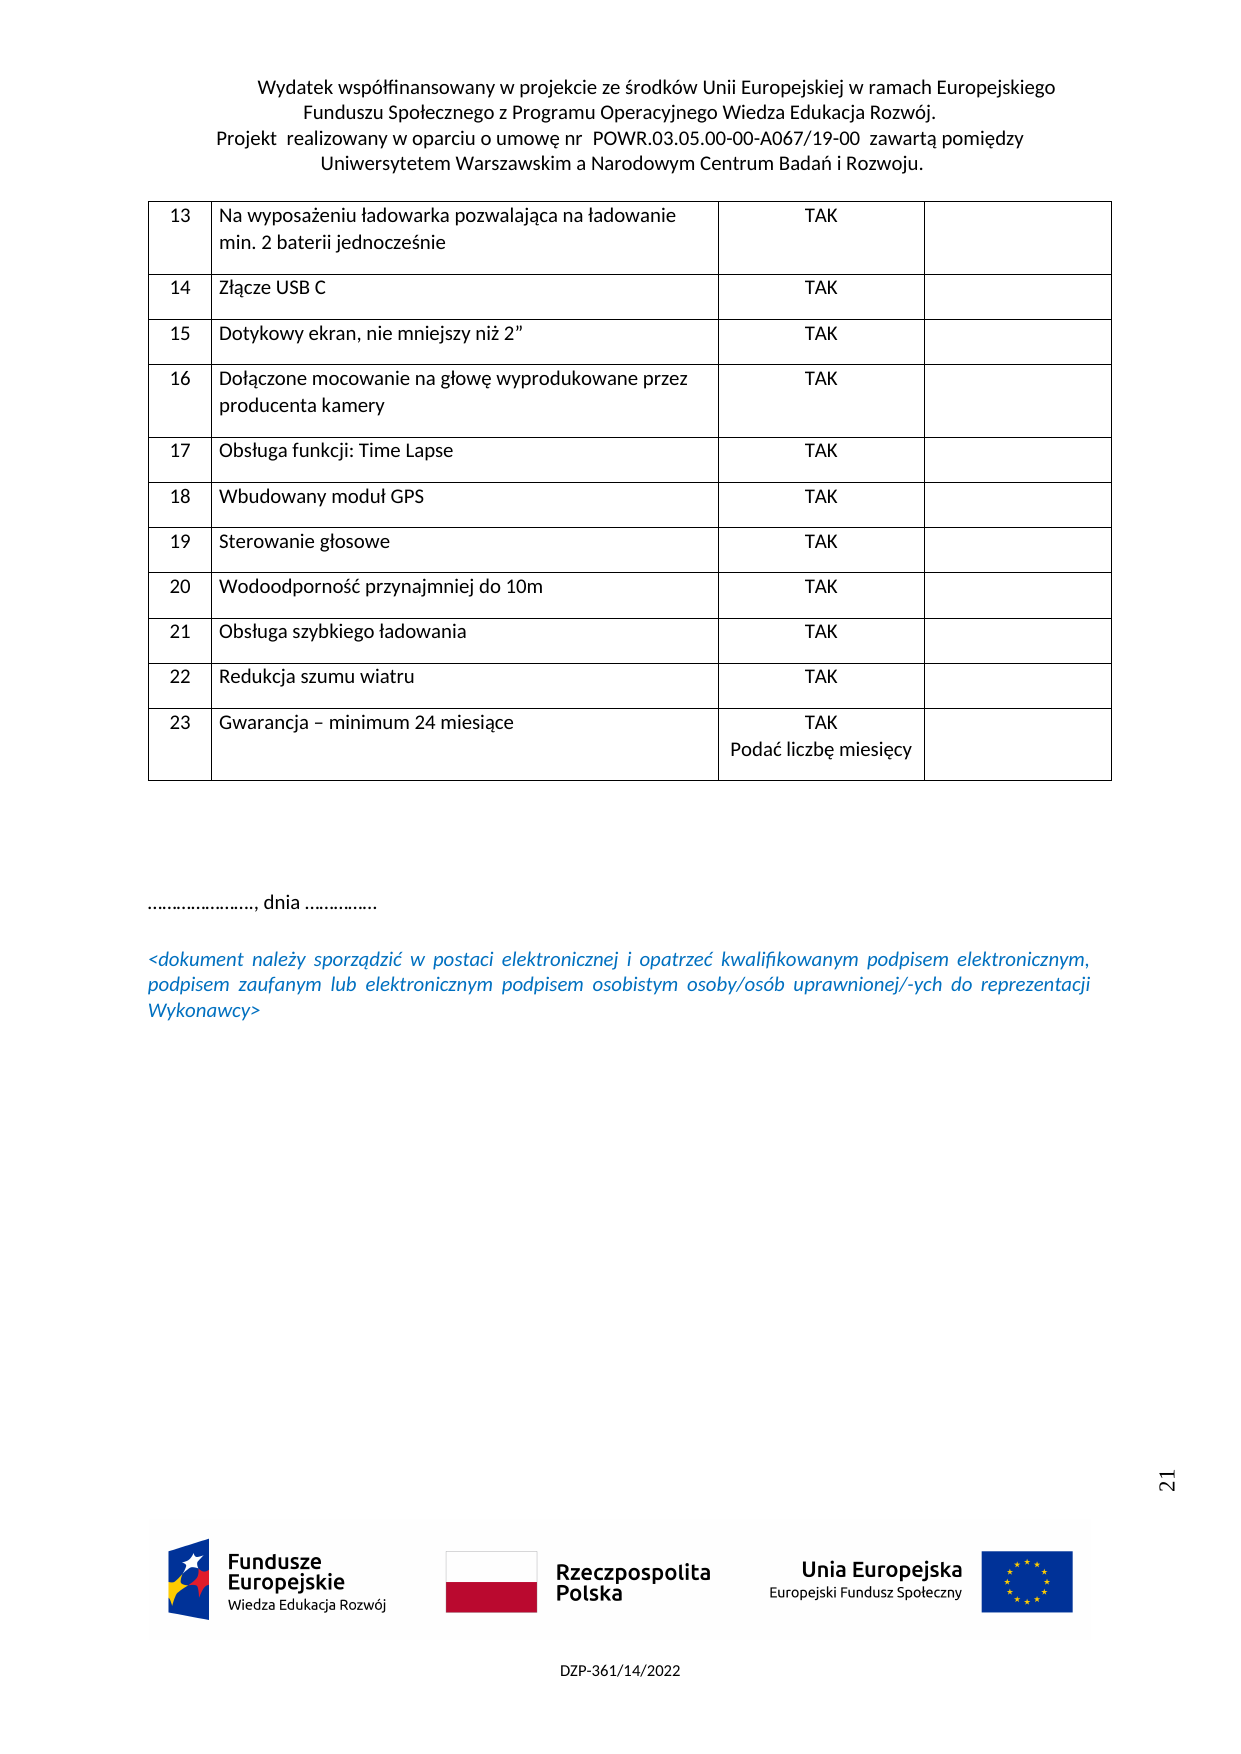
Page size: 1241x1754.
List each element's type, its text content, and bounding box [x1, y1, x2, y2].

table_cell TAK Podać liczbę miesięcy [719, 709, 924, 780]
table_cell 13 [149, 202, 211, 273]
table_cell 22 [149, 664, 211, 708]
table_cell [925, 202, 1111, 273]
table_cell TAK [719, 619, 924, 663]
table_cell 17 [149, 438, 211, 482]
table_cell 15 [149, 320, 211, 364]
table_cell 21 [149, 619, 211, 663]
table_cell Obsługa funkcji: Time Lapse [212, 438, 718, 482]
table_cell TAK [719, 664, 924, 708]
picture [149, 1519, 1092, 1640]
table_cell TAK [719, 320, 924, 364]
table_cell TAK [719, 528, 924, 572]
table_cell [925, 320, 1111, 364]
table_cell Obsługa szybkiego ładowania [212, 619, 718, 663]
table_cell [925, 528, 1111, 572]
table_cell Dołączone mocowanie na głowę wyprodukowane przez producenta kamery [212, 365, 718, 437]
table_cell Wodoodporność przynajmniej do 10m [212, 573, 718, 617]
table_cell 20 [149, 573, 211, 617]
table_cell Redukcja szumu wiatru [212, 664, 718, 708]
table_cell Złącze USB C [212, 275, 718, 319]
table_cell [925, 619, 1111, 663]
table_cell Wbudowany moduł GPS [212, 483, 718, 527]
table_cell [925, 275, 1111, 319]
table_cell TAK [719, 365, 924, 437]
table_cell TAK [719, 483, 924, 527]
table_cell [925, 483, 1111, 527]
table_cell 14 [149, 275, 211, 319]
table_cell [925, 365, 1111, 437]
table_cell [925, 709, 1111, 780]
table_cell TAK [719, 275, 924, 319]
table_cell Dotykowy ekran, nie mniejszy niż 2” [212, 320, 718, 364]
table_cell TAK [719, 573, 924, 617]
table_cell Na wyposażeniu ładowarka pozwalająca na ładowanie min. 2 baterii jednocześnie [212, 202, 718, 273]
table_cell 18 [149, 483, 211, 527]
table_cell TAK [719, 438, 924, 482]
table_cell 19 [149, 528, 211, 572]
table_cell Sterowanie głosowe [212, 528, 718, 572]
text <dokument należy sporządzić w postaci elektronicznej i opatrzeć kwalifikowanym podpisem elektronicznym, podpisem zaufanym lub elektronicznym podpisem osobistym osoby/osób uprawnionej/-ych do reprezentacji Wykonawcy> [148, 946, 1092, 1022]
table_cell 23 [149, 709, 211, 780]
table_cell TAK [719, 202, 924, 273]
table_cell [925, 573, 1111, 617]
table_cell [925, 664, 1111, 708]
text …………………., dnia …………… [148, 889, 1092, 914]
table_cell [925, 438, 1111, 482]
table_cell Gwarancja – minimum 24 miesiące [212, 709, 718, 780]
table_cell 16 [149, 365, 211, 437]
